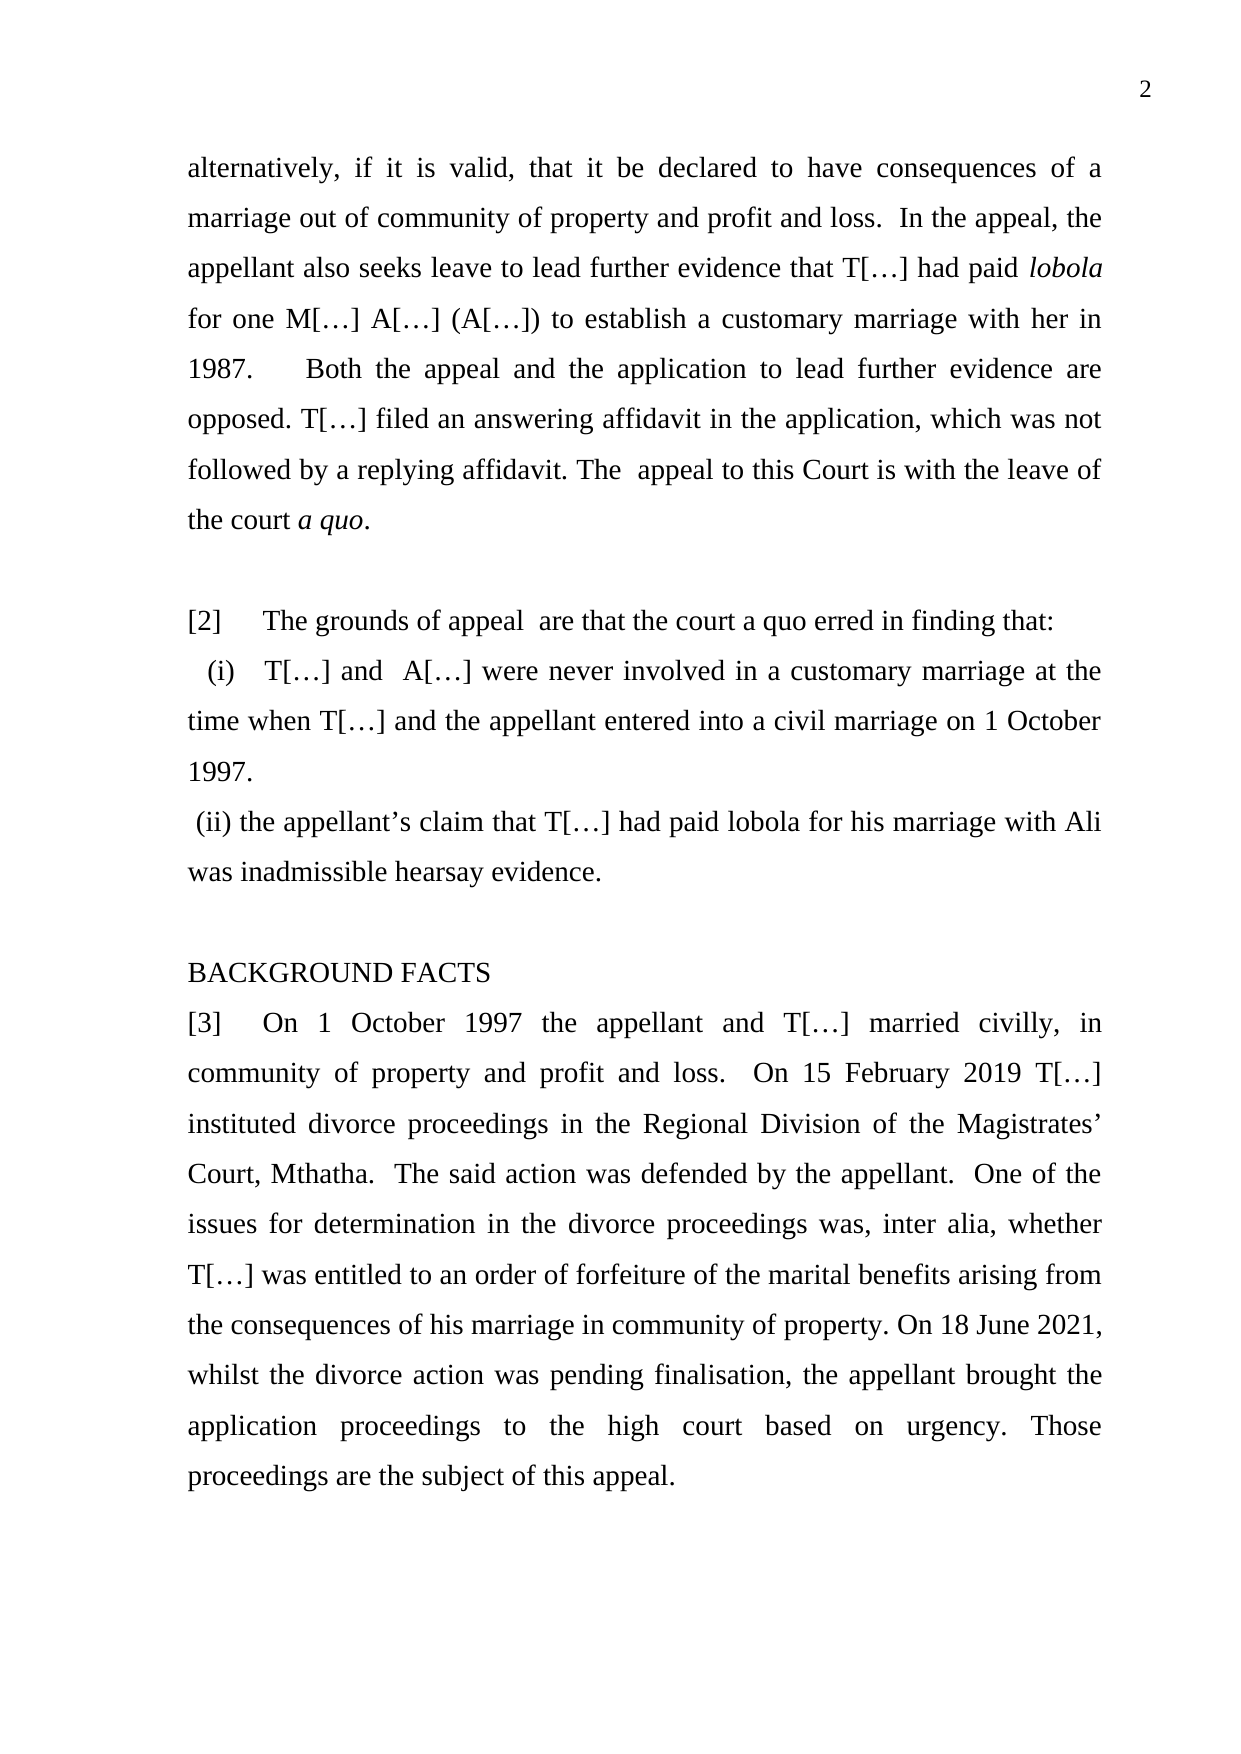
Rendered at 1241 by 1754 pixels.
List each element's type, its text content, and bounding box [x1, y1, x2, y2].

text BACKGROUND FACTS [187, 955, 1103, 988]
text (i) T[…] and A[…] were never involved in a customary marriage at the time when T[…] and the appellant entered into a civil marriage on 1 October 1997. [187, 653, 1103, 787]
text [187, 150, 1103, 536]
text [3] On 1 October 1997 the appellant and T[…] married civilly, in community of property and profit and loss. On 15 February 2019 T[…] instituted divorce proceedings in the Regional Division of the Magistrates’ Court, Mthatha. The said action was defended by the appellant. One of the issues for determination in the divorce proceedings was, inter alia, whether T[…] was entitled to an order of forfeiture of the marital benefits arising from the consequences of his marriage in community of property. On 18 June 2021, whilst the divorce action was pending finalisation, the appellant brought the application proceedings to the high court based on urgency. Those proceedings are the subject of this appeal. [187, 1005, 1103, 1492]
text (ii) the appellant’s claim that T[…] had paid lobola for his marriage with Ali was inadmissible hearsay evidence. [187, 804, 1103, 888]
text [2] The grounds of appeal are that the court a quo erred in finding that: [187, 603, 1103, 636]
